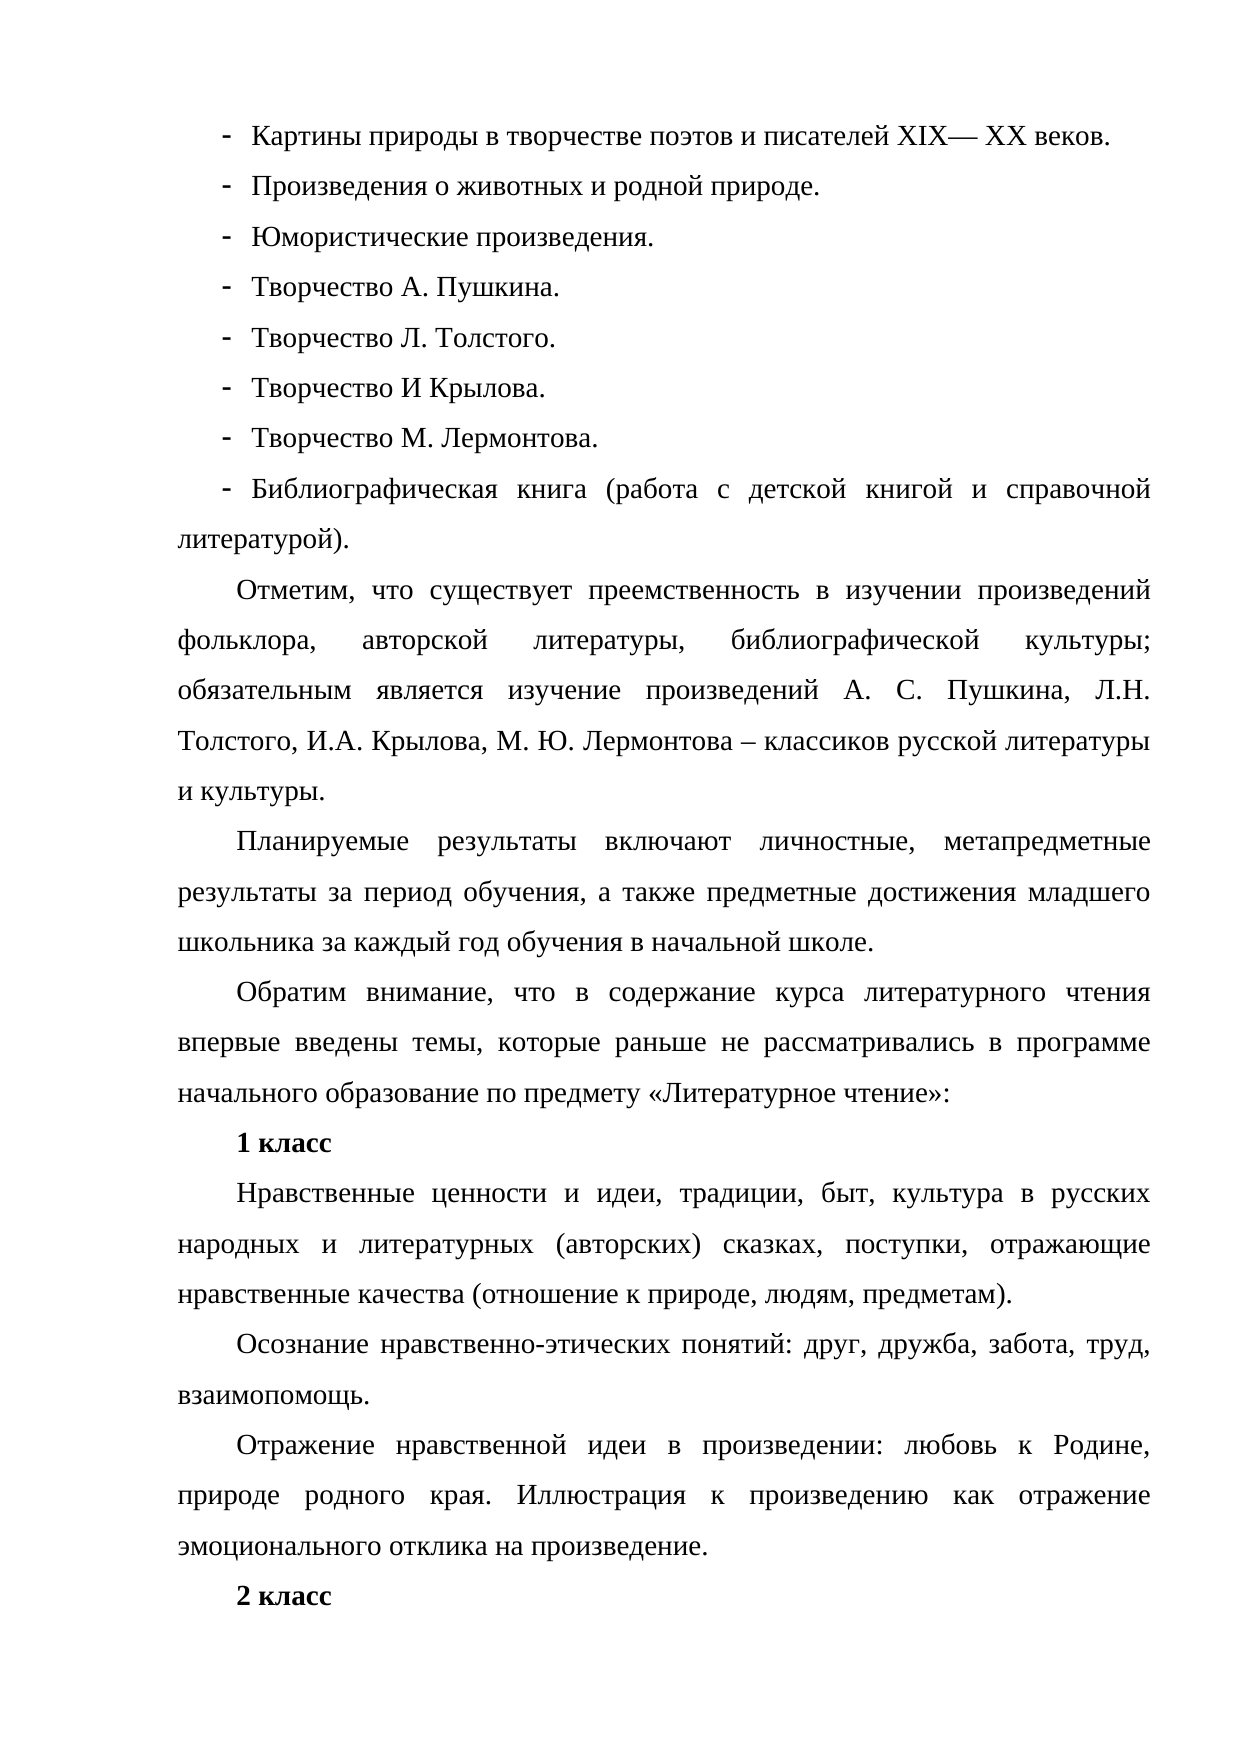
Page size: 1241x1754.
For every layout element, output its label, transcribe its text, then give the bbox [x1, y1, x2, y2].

list Творчество М. Лермонтова. [177, 421, 1152, 454]
text 2 класс [177, 1578, 1152, 1612]
list Картины природы в творчестве поэтов и писателей ХIХ— ХХ веков. [177, 118, 1152, 152]
list Творчество Л. Толстого. [177, 320, 1152, 353]
text 1 класс [177, 1125, 1152, 1159]
text Отметим, что существует преемственность в изучении произведений фольклора, авторской литературы, библиографической культуры; обязательным является изучение произведений А. С. Пушкина, Л.Н. Толстого, И.А. Крылова, М. Ю. Лермонтова – классиков русской литературы и культуры. [177, 572, 1152, 807]
text Отражение нравственной идеи в произведении: любовь к Родине, природе родного края. Иллюстрация к произведению как отражение эмоционального отклика на произведение. [177, 1427, 1152, 1561]
list Творчество А. Пушкина. [177, 269, 1152, 303]
text Обратим внимание, что в содержание курса литературного чтения впервые введены темы, которые раньше не рассматривались в программе начального образование по предмету «Литературное чтение»: [177, 974, 1152, 1108]
text Осознание нравственно-этических понятий: друг, дружба, забота, труд, взаимопомощь. [177, 1326, 1152, 1410]
list Произведения о животных и родной природе. [177, 168, 1152, 202]
list Творчество И Крылова. [177, 370, 1152, 404]
list Библиографическая книга (работа с детской книгой и справочной литературой). [177, 471, 1152, 555]
text Нравственные ценности и идеи, традиции, быт, культура в русских народных и литературных (авторских) сказках, поступки, отражающие нравственные качества (отношение к природе, людям, предметам). [177, 1176, 1152, 1310]
text Планируемые результаты включают личностные, метапредметные результаты за период обучения, а также предметные достижения младшего школьника за каждый год обучения в начальной школе. [177, 823, 1152, 957]
list Юмористические произведения. [177, 219, 1152, 253]
